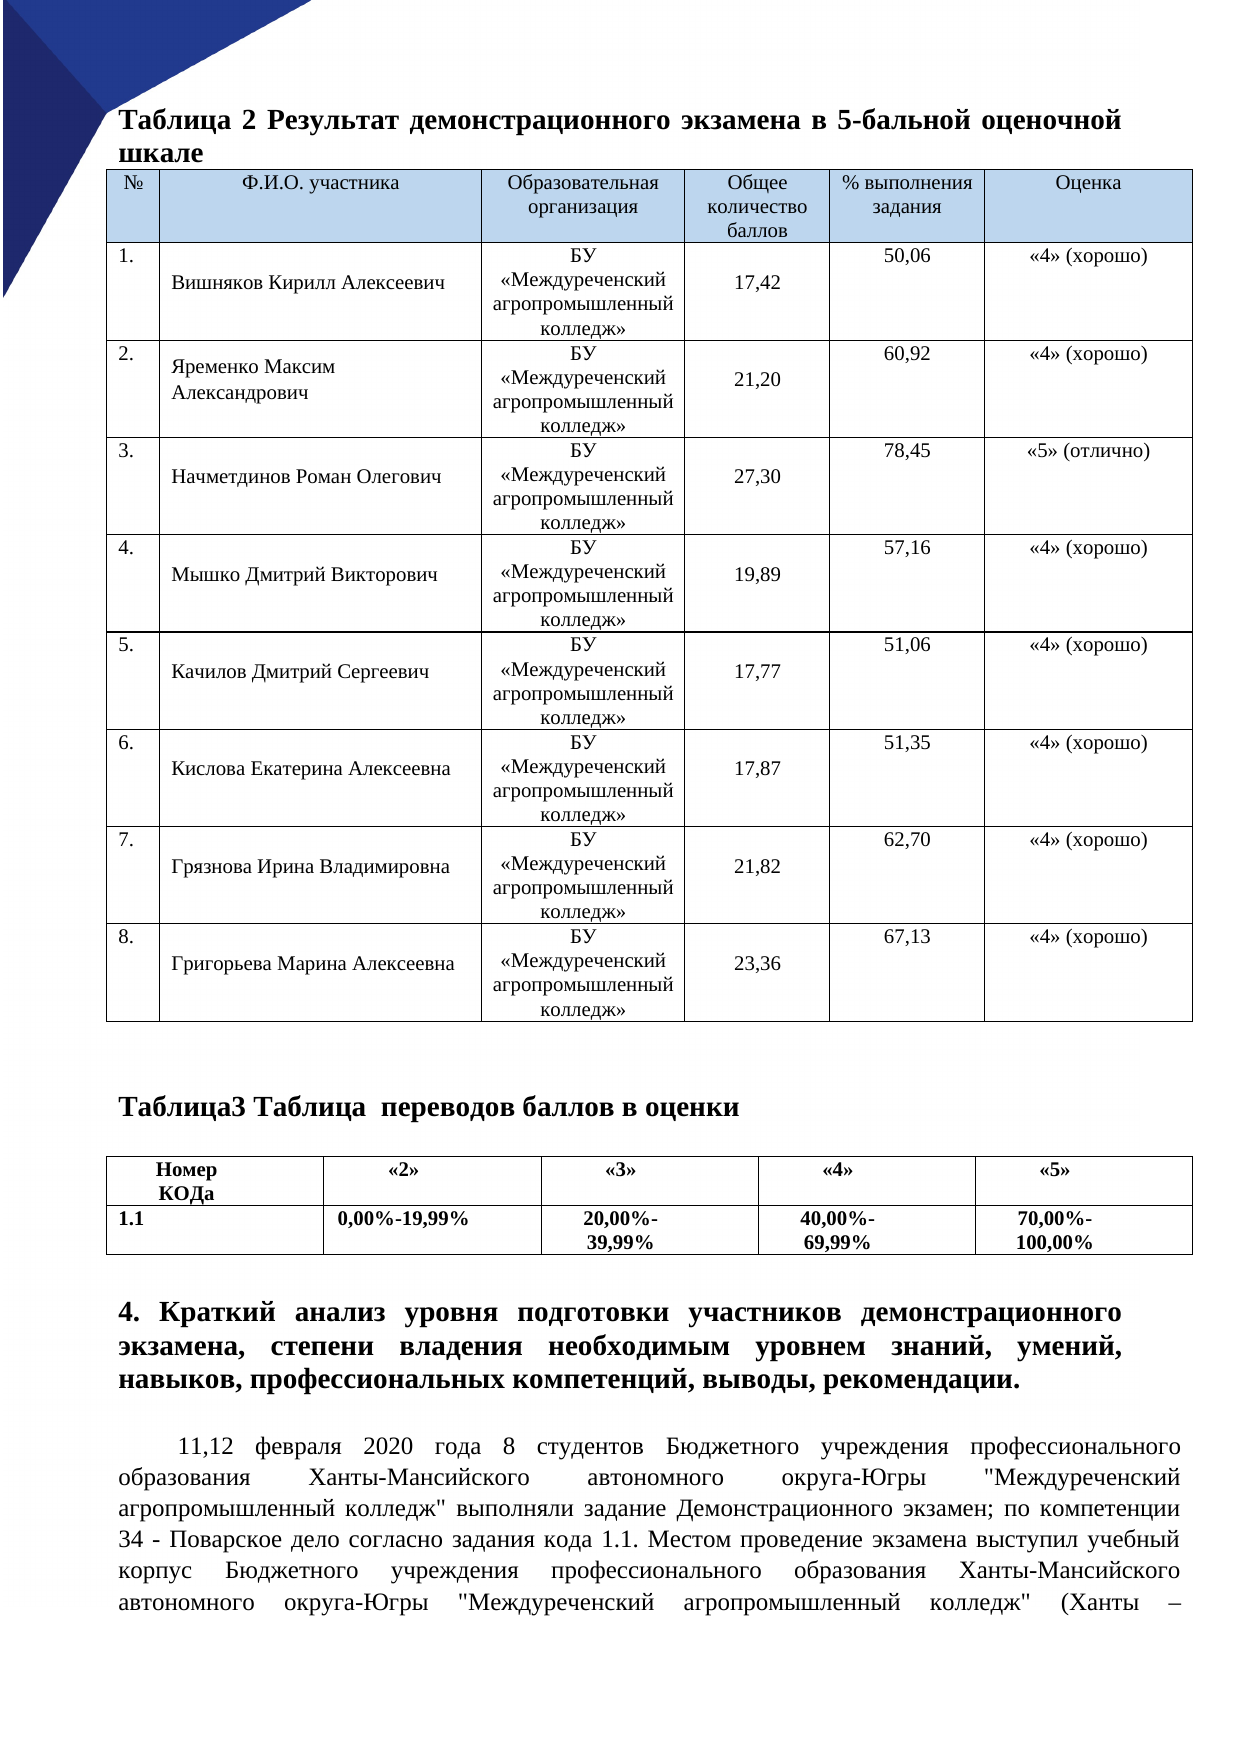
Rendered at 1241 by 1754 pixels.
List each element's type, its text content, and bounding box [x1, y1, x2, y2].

table_cell 51,35 [830, 730, 984, 826]
table_cell «5» (отлично) [985, 438, 1192, 534]
table_header Общее количество баллов [685, 170, 829, 242]
table_cell 21,20 [685, 341, 829, 437]
table_cell «4» (хорошо) [985, 924, 1192, 1021]
table_cell БУ «Междуреченский агропромышленный колледж» [482, 633, 684, 729]
table_cell Яременко Максим Александрович [160, 341, 481, 437]
table_header «5» [976, 1157, 1192, 1205]
text 4. Краткий анализ уровня подготовки участников демонстрационного экзамена, степени владения необходимым уровнем знаний, умений, навыков, профессиональных компетенций, выводы, рекомендации. [118, 1294, 1123, 1395]
table_cell [107, 535, 159, 631]
table_cell 40,00%-69,99% [759, 1206, 975, 1254]
text Таблица3 Таблица переводов баллов в оценки [118, 1089, 1123, 1122]
table_cell Начметдинов Роман Олегович [160, 438, 481, 534]
table_header «2» [324, 1157, 541, 1205]
table_cell 1.1 [107, 1206, 323, 1254]
table_cell 23,36 [685, 924, 829, 1021]
picture [3, 0, 1140, 1607]
table_header % выполнения задания [830, 170, 984, 242]
table_cell Качилов Дмитрий Сергеевич [160, 633, 481, 729]
table_cell Мышко Дмитрий Викторович [160, 535, 481, 631]
table_cell 17,42 [685, 243, 829, 339]
table_cell «4» (хорошо) [985, 535, 1192, 631]
table_cell БУ «Междуреченский агропромышленный колледж» [482, 243, 684, 339]
table_cell «4» (хорошо) [985, 633, 1192, 729]
table_header Ф.И.О. участника [160, 170, 481, 242]
table_cell «4» (хорошо) [985, 243, 1192, 339]
table_header «4» [759, 1157, 975, 1205]
table_cell [107, 341, 159, 437]
table_cell 17,87 [685, 730, 829, 826]
table_cell 21,82 [685, 827, 829, 923]
table_cell БУ «Междуреченский агропромышленный колледж» [482, 827, 684, 923]
table_cell 19,89 [685, 535, 829, 631]
table_cell БУ «Междуреченский агропромышленный колледж» [482, 730, 684, 826]
table_cell 20,00%-39,99% [542, 1206, 758, 1254]
table_cell Вишняков Кирилл Алексеевич [160, 243, 481, 339]
table_cell 60,92 [830, 341, 984, 437]
table_cell [107, 924, 159, 1021]
table_cell 57,16 [830, 535, 984, 631]
table_header «3» [542, 1157, 758, 1205]
table_cell 0,00%-19,99% [324, 1206, 541, 1254]
table_cell «4» (хорошо) [985, 341, 1192, 437]
table_cell [107, 827, 159, 923]
table_cell «4» (хорошо) [985, 730, 1192, 826]
table_cell «4» (хорошо) [985, 827, 1192, 923]
table_cell [107, 633, 159, 729]
table_cell 17,77 [685, 633, 829, 729]
table_cell [107, 243, 159, 339]
table_cell БУ «Междуреченский агропромышленный колледж» [482, 438, 684, 534]
table_header Образовательная организация [482, 170, 684, 242]
table_cell [107, 730, 159, 826]
table_cell 70,00%-100,00% [976, 1206, 1192, 1254]
table_cell Грязнова Ирина Владимировна [160, 827, 481, 923]
table_header № [107, 170, 159, 242]
table_cell БУ «Междуреченский агропромышленный колледж» [482, 924, 684, 1021]
table_cell [107, 438, 159, 534]
table_cell 51,06 [830, 633, 984, 729]
text Таблица 2 Результат демонстрационного экзамена в 5-бальной оценочной шкале [118, 102, 1123, 169]
table_cell Григорьева Марина Алексеевна [160, 924, 481, 1021]
table_cell БУ «Междуреченский агропромышленный колледж» [482, 341, 684, 437]
table_header Номер КОДа [107, 1157, 323, 1205]
table_cell 62,70 [830, 827, 984, 923]
table_cell 78,45 [830, 438, 984, 534]
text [118, 1491, 1181, 1615]
table_cell БУ «Междуреченский агропромышленный колледж» [482, 535, 684, 631]
table_cell Кислова Екатерина Алексеевна [160, 730, 481, 826]
table_cell 50,06 [830, 243, 984, 339]
table_header Оценка [985, 170, 1192, 242]
table_cell 27,30 [685, 438, 829, 534]
table_cell 67,13 [830, 924, 984, 1021]
